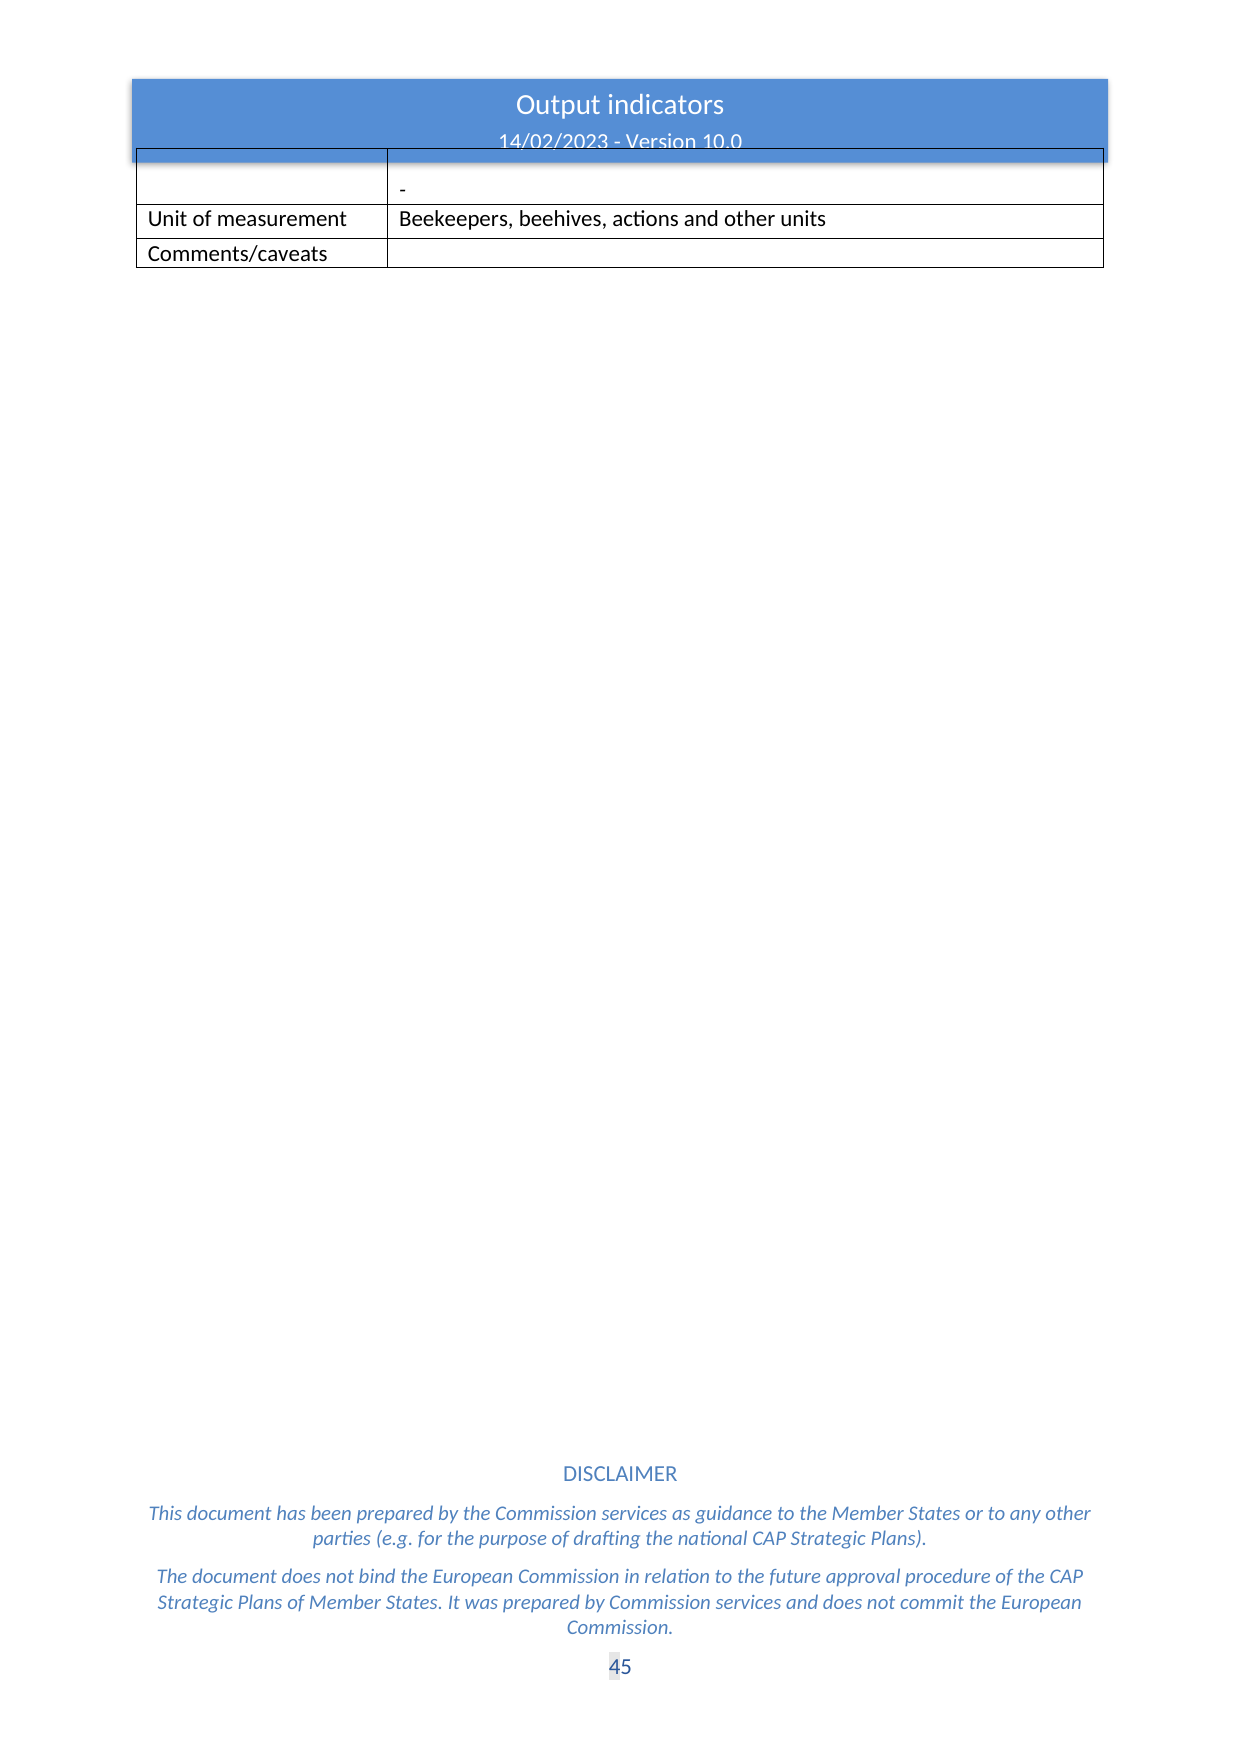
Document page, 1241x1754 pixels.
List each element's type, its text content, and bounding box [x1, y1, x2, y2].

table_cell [388, 149, 1103, 203]
table_cell [388, 239, 1103, 267]
table_cell Beekeepers, beehives, actions and other units [388, 205, 1103, 238]
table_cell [137, 149, 387, 203]
table_cell Comments/caveats [137, 239, 387, 267]
table_cell Unit of measurement [137, 205, 387, 238]
